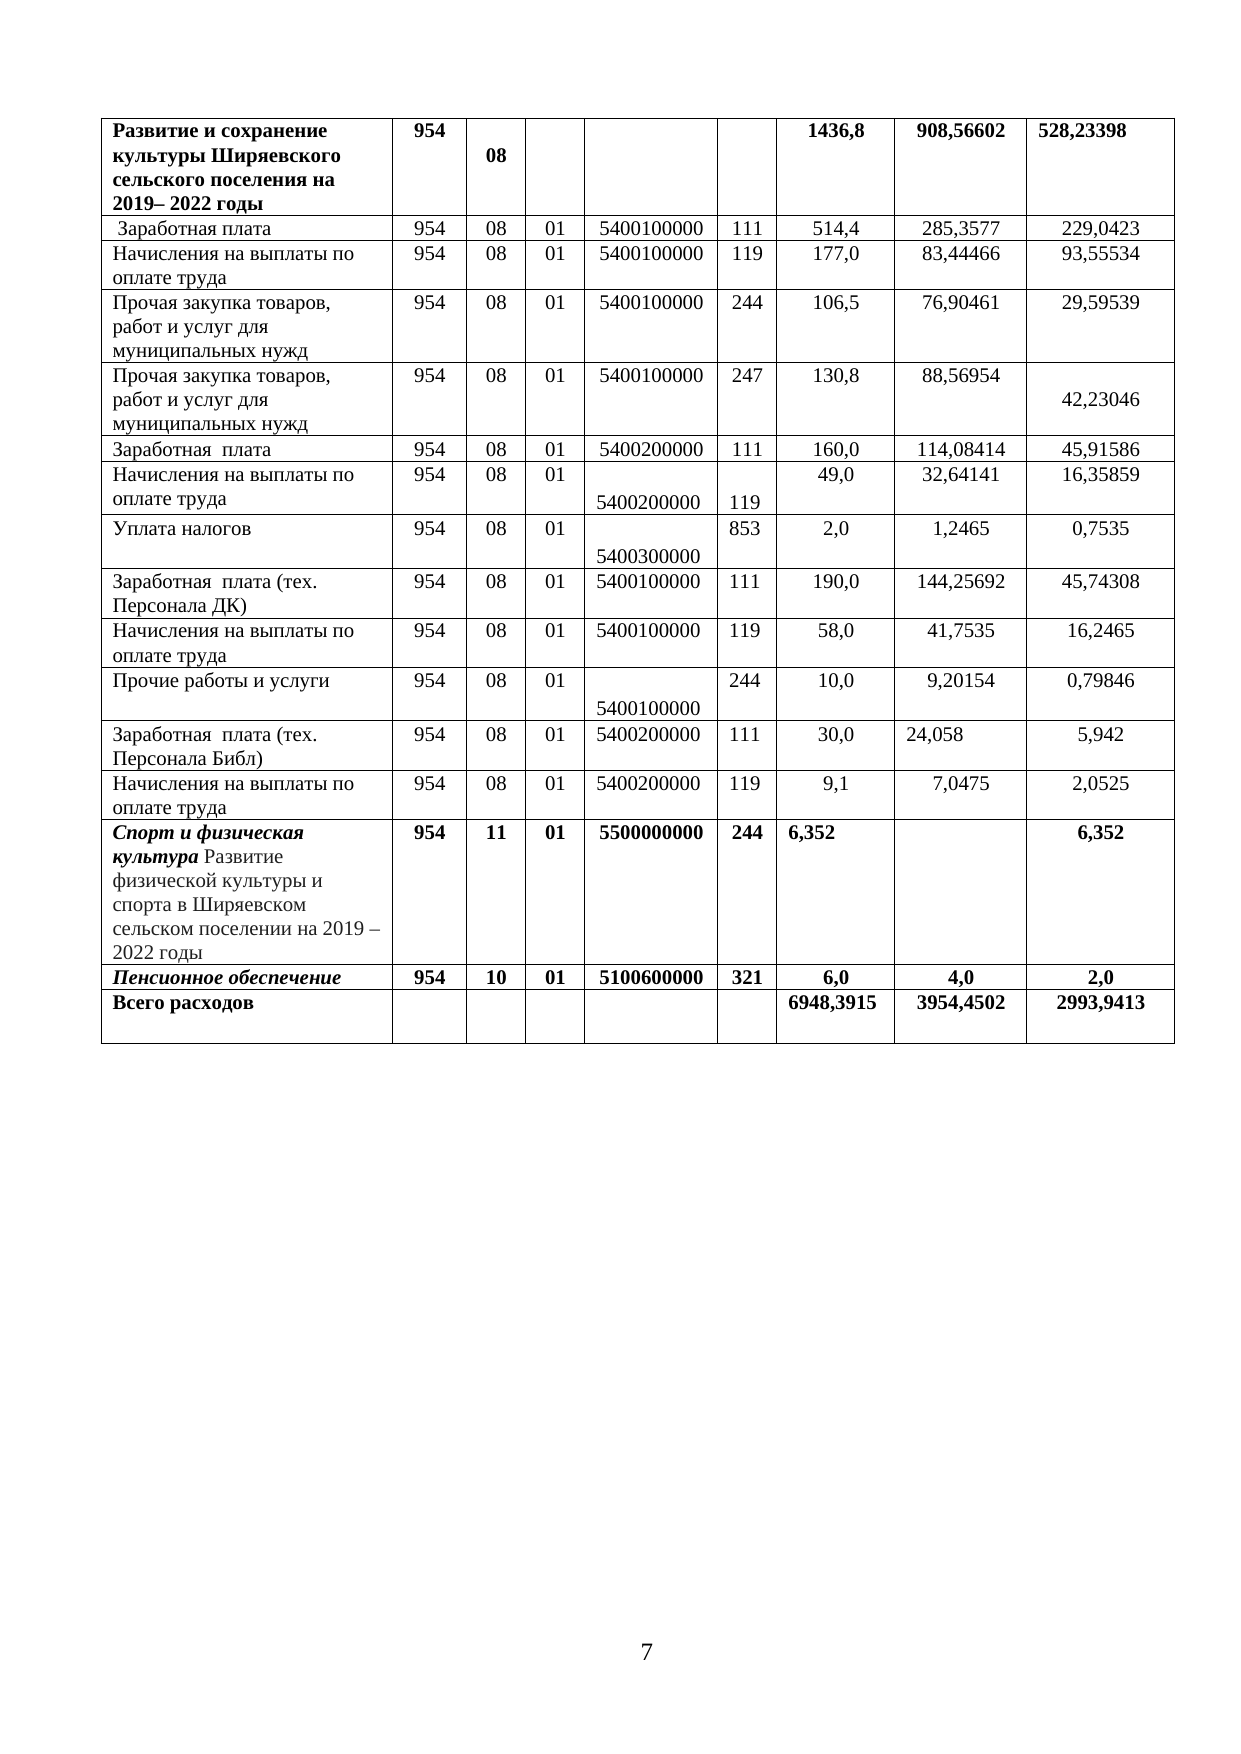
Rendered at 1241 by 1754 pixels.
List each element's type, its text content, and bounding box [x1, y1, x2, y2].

table_cell 08 [467, 619, 525, 667]
table_cell 45,74308 [1027, 569, 1174, 617]
table_cell 954 [393, 820, 466, 964]
table_cell [718, 990, 776, 1043]
table_cell 119 [718, 619, 776, 667]
table_cell 954 [393, 965, 466, 989]
table_cell 01 [526, 965, 584, 989]
table_cell Заработная плата [102, 216, 392, 240]
table_cell 954 [393, 569, 466, 617]
table_cell Заработная плата [102, 436, 392, 461]
table_cell 954 [393, 216, 466, 240]
table_cell 0,79846 [1027, 668, 1174, 720]
table_cell 01 [526, 721, 584, 769]
table_cell Заработная плата (тех. Персонала ДК) [102, 569, 392, 617]
table_cell 10,0 [777, 668, 894, 720]
table_cell 5400200000 [585, 721, 717, 769]
table_cell 244 [718, 668, 776, 720]
table_cell 5400100000 [585, 241, 717, 289]
table_cell 160,0 [777, 436, 894, 461]
table_cell 2,0525 [1027, 771, 1174, 819]
table_cell 9,20154 [895, 668, 1026, 720]
table_cell 954 [393, 436, 466, 461]
table_cell [467, 990, 525, 1043]
table_cell 2,0 [1027, 965, 1174, 989]
table_cell Прочая закупка товаров, работ и услуг для муниципальных нужд [102, 290, 392, 362]
table_cell 514,4 [777, 216, 894, 240]
table_cell 08 [467, 569, 525, 617]
table_cell Прочие работы и услуги [102, 668, 392, 720]
table_cell 01 [526, 619, 584, 667]
table_cell 5400100000 [585, 668, 717, 720]
table_cell 321 [718, 965, 776, 989]
table_cell 7,0475 [895, 771, 1026, 819]
table_cell 119 [718, 241, 776, 289]
table_cell 5400100000 [585, 216, 717, 240]
table_cell 119 [718, 462, 776, 514]
table_cell 954 [393, 721, 466, 769]
table_cell 5500000000 [585, 820, 717, 964]
table_cell 08 [467, 771, 525, 819]
table_cell 76,90461 [895, 290, 1026, 362]
table_cell 5400100000 [585, 363, 717, 435]
table_cell 16,35859 [1027, 462, 1174, 514]
table_cell 42,23046 [1027, 363, 1174, 435]
table_cell [526, 990, 584, 1043]
table_cell [718, 119, 776, 215]
table_cell 2,0 [777, 515, 894, 568]
table_cell Начисления на выплаты по оплате труда [102, 619, 392, 667]
table_cell [585, 990, 717, 1043]
table_cell 30,0 [777, 721, 894, 769]
table_cell 111 [718, 569, 776, 617]
table_cell [585, 119, 717, 215]
table_cell Развитие и сохранение культуры Ширяевского сельского поселения на 2019– 2022 годы [102, 119, 392, 215]
table_cell [526, 119, 584, 215]
table_cell 49,0 [777, 462, 894, 514]
table_cell 01 [526, 241, 584, 289]
table_cell 6,352 [777, 820, 894, 964]
table_cell 01 [526, 363, 584, 435]
table_cell 853 [718, 515, 776, 568]
table_cell 0,7535 [1027, 515, 1174, 568]
table_cell 2993,9413 [1027, 990, 1174, 1043]
table_cell 01 [526, 436, 584, 461]
table_cell 6948,3915 [777, 990, 894, 1043]
table_cell 08 [467, 462, 525, 514]
table_cell 41,7535 [895, 619, 1026, 667]
table_cell 08 [467, 668, 525, 720]
table_cell 244 [718, 290, 776, 362]
table_cell Начисления на выплаты по оплате труда [102, 241, 392, 289]
table_cell Всего расходов [102, 990, 392, 1043]
table_cell [393, 990, 466, 1043]
table_cell 4,0 [895, 965, 1026, 989]
table_cell 6,0 [777, 965, 894, 989]
table_cell 954 [393, 290, 466, 362]
table_cell 954 [393, 515, 466, 568]
table_cell 08 [467, 290, 525, 362]
table_cell 954 [393, 241, 466, 289]
table_cell 08 [467, 216, 525, 240]
table_cell 88,56954 [895, 363, 1026, 435]
table_cell 08 [467, 436, 525, 461]
table_cell 106,5 [777, 290, 894, 362]
table_cell 244 [718, 820, 776, 964]
table_cell 130,8 [777, 363, 894, 435]
table_cell 83,44466 [895, 241, 1026, 289]
table_cell 08 [467, 515, 525, 568]
table_cell 01 [526, 290, 584, 362]
table_cell 32,64141 [895, 462, 1026, 514]
table_cell 5400100000 [585, 569, 717, 617]
table_cell 285,3577 [895, 216, 1026, 240]
table_cell 229,0423 [1027, 216, 1174, 240]
table_cell 144,25692 [895, 569, 1026, 617]
table_cell 111 [718, 216, 776, 240]
table_cell 01 [526, 515, 584, 568]
table_cell 5400200000 [585, 771, 717, 819]
table_cell 5,942 [1027, 721, 1174, 769]
table_cell 01 [526, 569, 584, 617]
table_cell 1436,8 [777, 119, 894, 215]
table_cell 93,55534 [1027, 241, 1174, 289]
table_cell 954 [393, 771, 466, 819]
table_cell 08 [467, 241, 525, 289]
table_cell 01 [526, 216, 584, 240]
table_cell 08 [467, 363, 525, 435]
table_cell 908,56602 [895, 119, 1026, 215]
table_cell 10 [467, 965, 525, 989]
table_cell 11 [467, 820, 525, 964]
table_cell 01 [526, 820, 584, 964]
table_cell 954 [393, 462, 466, 514]
table_cell 5100600000 [585, 965, 717, 989]
table_cell 111 [718, 721, 776, 769]
table_cell 01 [526, 668, 584, 720]
table_cell 528,23398 [1027, 119, 1174, 215]
table_cell 190,0 [777, 569, 894, 617]
table_cell 5400200000 [585, 462, 717, 514]
table_cell Начисления на выплаты по оплате труда [102, 462, 392, 514]
table_cell [895, 820, 1026, 964]
table_cell 5400300000 [585, 515, 717, 568]
table_cell 111 [718, 436, 776, 461]
table_cell 1,2465 [895, 515, 1026, 568]
table_cell 247 [718, 363, 776, 435]
table_cell 08 [467, 721, 525, 769]
table_cell 45,91586 [1027, 436, 1174, 461]
table_cell 16,2465 [1027, 619, 1174, 667]
table_cell 58,0 [777, 619, 894, 667]
table_cell Заработная плата (тех. Персонала Библ) [102, 721, 392, 769]
table_cell 5400100000 [585, 290, 717, 362]
table_cell 6,352 [1027, 820, 1174, 964]
table_cell 954 [393, 363, 466, 435]
table_cell Уплата налогов [102, 515, 392, 568]
table_cell 954 [393, 668, 466, 720]
table_cell 5400100000 [585, 619, 717, 667]
table_cell Прочая закупка товаров, работ и услуг для муниципальных нужд [102, 363, 392, 435]
table_cell 29,59539 [1027, 290, 1174, 362]
table_cell 114,08414 [895, 436, 1026, 461]
table_cell 01 [526, 462, 584, 514]
table_cell Начисления на выплаты по оплате труда [102, 771, 392, 819]
table_cell Пенсионное обеспечение [102, 965, 392, 989]
table_cell 08 [467, 119, 525, 215]
table_cell 3954,4502 [895, 990, 1026, 1043]
table_cell 01 [526, 771, 584, 819]
table_cell 954 [393, 619, 466, 667]
table_cell 24,058 [895, 721, 1026, 769]
table_cell Спорт и физическая культура Развитие физической культуры и спорта в Ширяевском сельском поселении на 2019 – 2022 годы [102, 820, 392, 964]
table_cell 954 [393, 119, 466, 215]
table_cell 177,0 [777, 241, 894, 289]
table_cell 9,1 [777, 771, 894, 819]
table_cell 119 [718, 771, 776, 819]
table_cell 5400200000 [585, 436, 717, 461]
